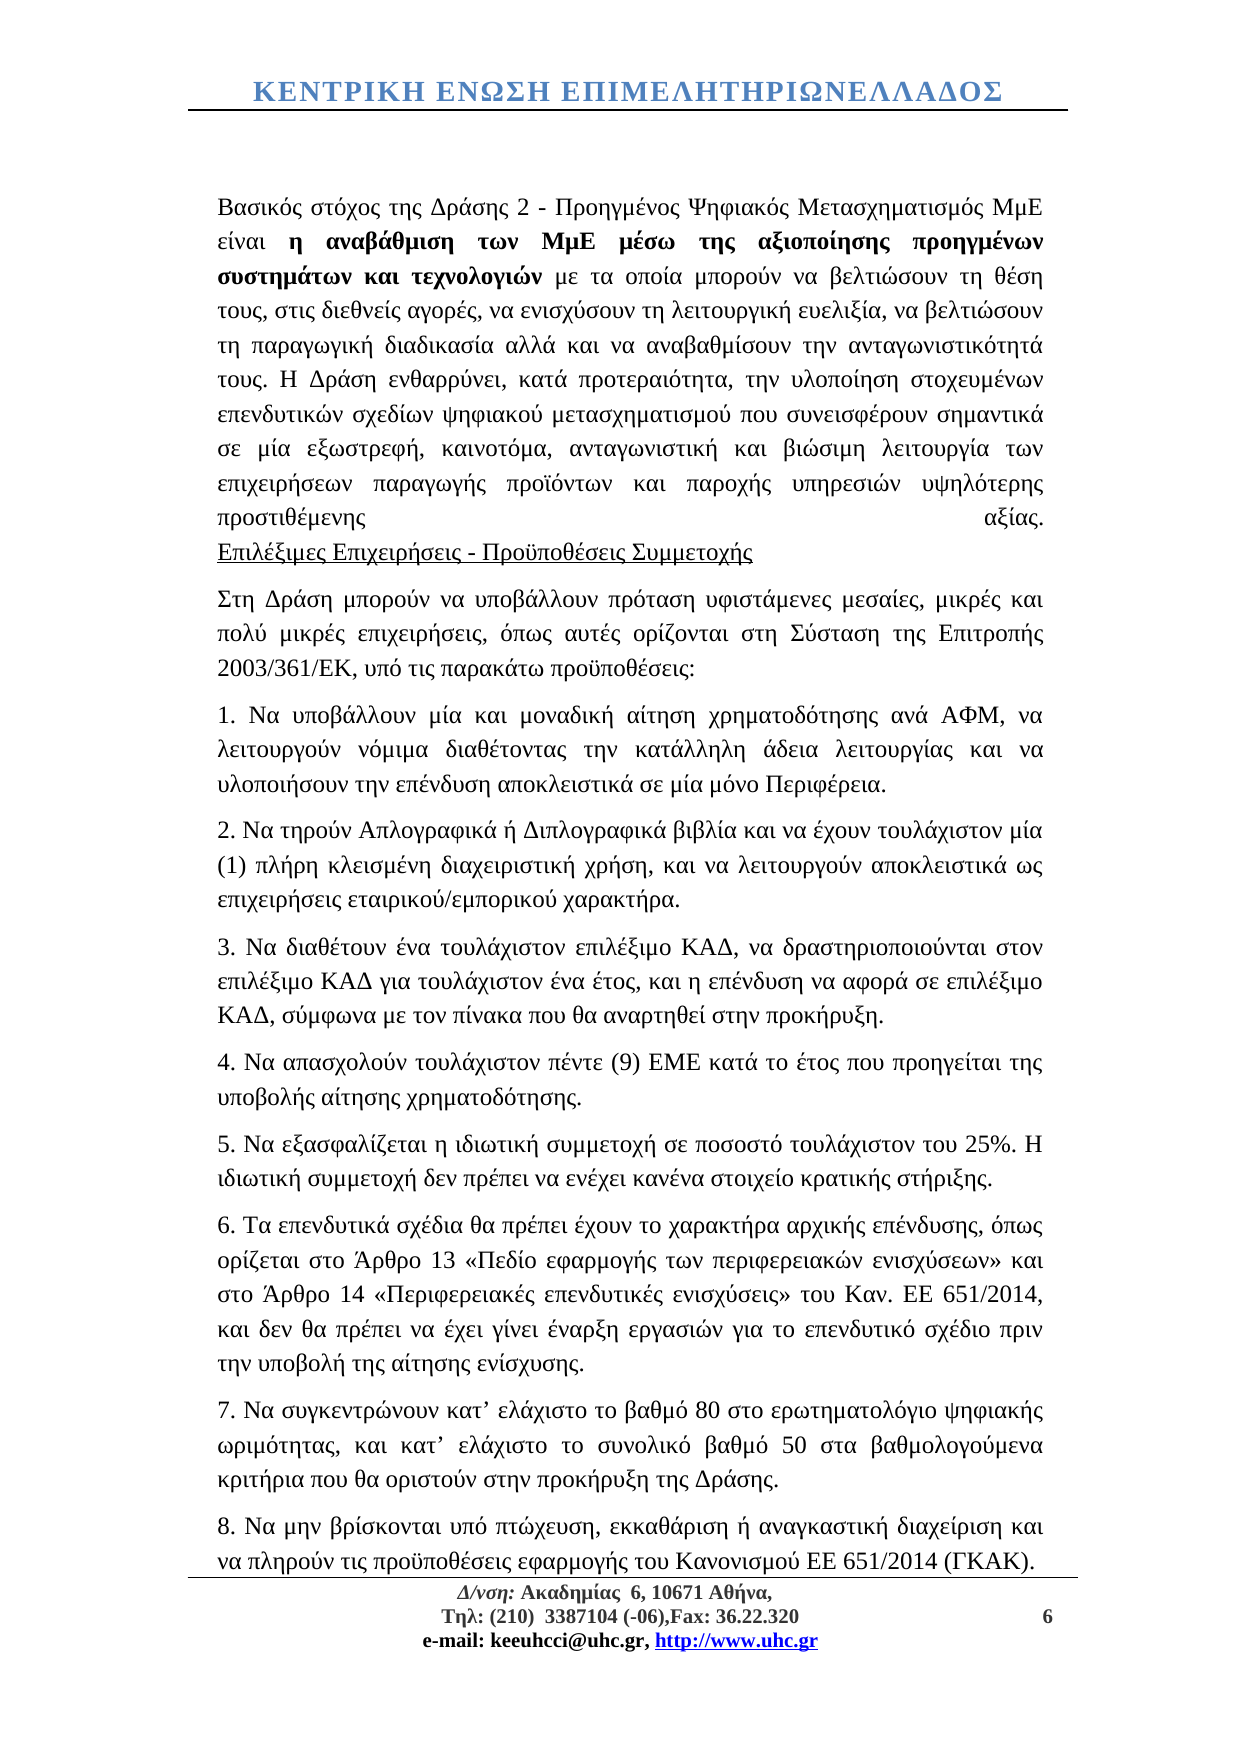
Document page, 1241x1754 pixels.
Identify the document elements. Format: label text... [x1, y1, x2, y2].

text 4. Να απασχολούν τουλάχιστον πέντε (9) ΕΜΕ κατά το έτος που προηγείται της υποβολής αίτησης χρηματοδότησης. [217, 1047, 1044, 1111]
text Βασικός στόχος της Δράσης 2 - Προηγμένος Ψηφιακός Μετασχηματισμός ΜμΕ είναι η αναβάθμιση των ΜμΕ μέσω της αξιοποίησης προηγμένων συστημάτων και τεχνολογιών με τα οποία μπορούν να βελτιώσουν τη θέση τους, στις διεθνείς αγορές, να ενισχύσουν τη λειτουργική ευελιξία, να βελτιώσουν τη παραγωγική διαδικασία αλλά και να αναβαθμίσουν την ανταγωνιστικότητά τους. Η Δράση ενθαρρύνει, κατά προτεραιότητα, την υλοποίηση στοχευμένων επενδυτικών σχεδίων ψηφιακού μετασχηματισμού που συνεισφέρουν σημαντικά σε μία εξωστρεφή, καινοτόμα, ανταγωνιστική και βιώσιμη λειτουργία των επιχειρήσεων παραγωγής προϊόντων και παροχής υπηρεσιών υψηλότερης προστιθέμενης αξίας. Επιλέξιμες Επιχειρήσεις - Προϋποθέσεις Συμμετοχής [217, 192, 1044, 566]
text Στη Δράση μπορούν να υποβάλλουν πρόταση υφιστάμενες μεσαίες, μικρές και πολύ μικρές επιχειρήσεις, όπως αυτές ορίζονται στη Σύσταση της Επιτροπής 2003/361/ΕΚ, υπό τις παρακάτω προϋποθέσεις: [217, 584, 1044, 681]
text 5. Να εξασφαλίζεται η ιδιωτική συμμετοχή σε ποσοστό τουλάχιστον του 25%. Η ιδιωτική συμμετοχή δεν πρέπει να ενέχει κανένα στοιχείο κρατικής στήριξης. [217, 1129, 1044, 1192]
text 7. Να συγκεντρώνουν κατ’ ελάχιστο το βαθμό 80 στο ερωτηματολόγιο ψηφιακής ωριμότητας, και κατ’ ελάχιστο το συνολικό βαθμό 50 στα βαθμολογούμενα κριτήρια που θα οριστούν στην προκήρυξη της Δράσης. [217, 1395, 1044, 1493]
text 2. Να τηρούν Απλογραφικά ή Διπλογραφικά βιβλία και να έχουν τουλάχιστον μία (1) πλήρη κλεισμένη διαχειριστική χρήση, και να λειτουργούν αποκλειστικά ως επιχειρήσεις εταιρικού/εμπορικού χαρακτήρα. [217, 816, 1044, 913]
text 1. Να υποβάλλουν μία και μοναδική αίτηση χρηματοδότησης ανά ΑΦΜ, να λειτουργούν νόμιμα διαθέτοντας την κατάλληλη άδεια λειτουργίας και να υλοποιήσουν την επένδυση αποκλειστικά σε μία μόνο Περιφέρεια. [217, 700, 1044, 797]
text 3. Να διαθέτουν ένα τουλάχιστον επιλέξιμο ΚΑΔ, να δραστηριοποιούνται στον επιλέξιμο ΚΑΔ για τουλάχιστον ένα έτος, και η επένδυση να αφορά σε επιλέξιμο ΚΑΔ, σύμφωνα με τον πίνακα που θα αναρτηθεί στην προκήρυξη. [217, 932, 1044, 1029]
text 8. Να μην βρίσκονται υπό πτώχευση, εκκαθάριση ή αναγκαστική διαχείριση και να πληρούν τις προϋποθέσεις εφαρμογής του Κανονισμού ΕΕ 651/2014 (ΓΚΑΚ). [217, 1511, 1044, 1574]
text 6. Τα επενδυτικά σχέδια θα πρέπει έχουν το χαρακτήρα αρχικής επένδυσης, όπως ορίζεται στο Άρθρο 13 «Πεδίο εφαρμογής των περιφερειακών ενισχύσεων» και στο Άρθρο 14 «Περιφερειακές επενδυτικές ενισχύσεις» του Καν. ΕΕ 651/2014, και δεν θα πρέπει να έχει γίνει έναρξη εργασιών για το επενδυτικό σχέδιο πριν την υποβολή της αίτησης ενίσχυσης. [217, 1210, 1044, 1377]
